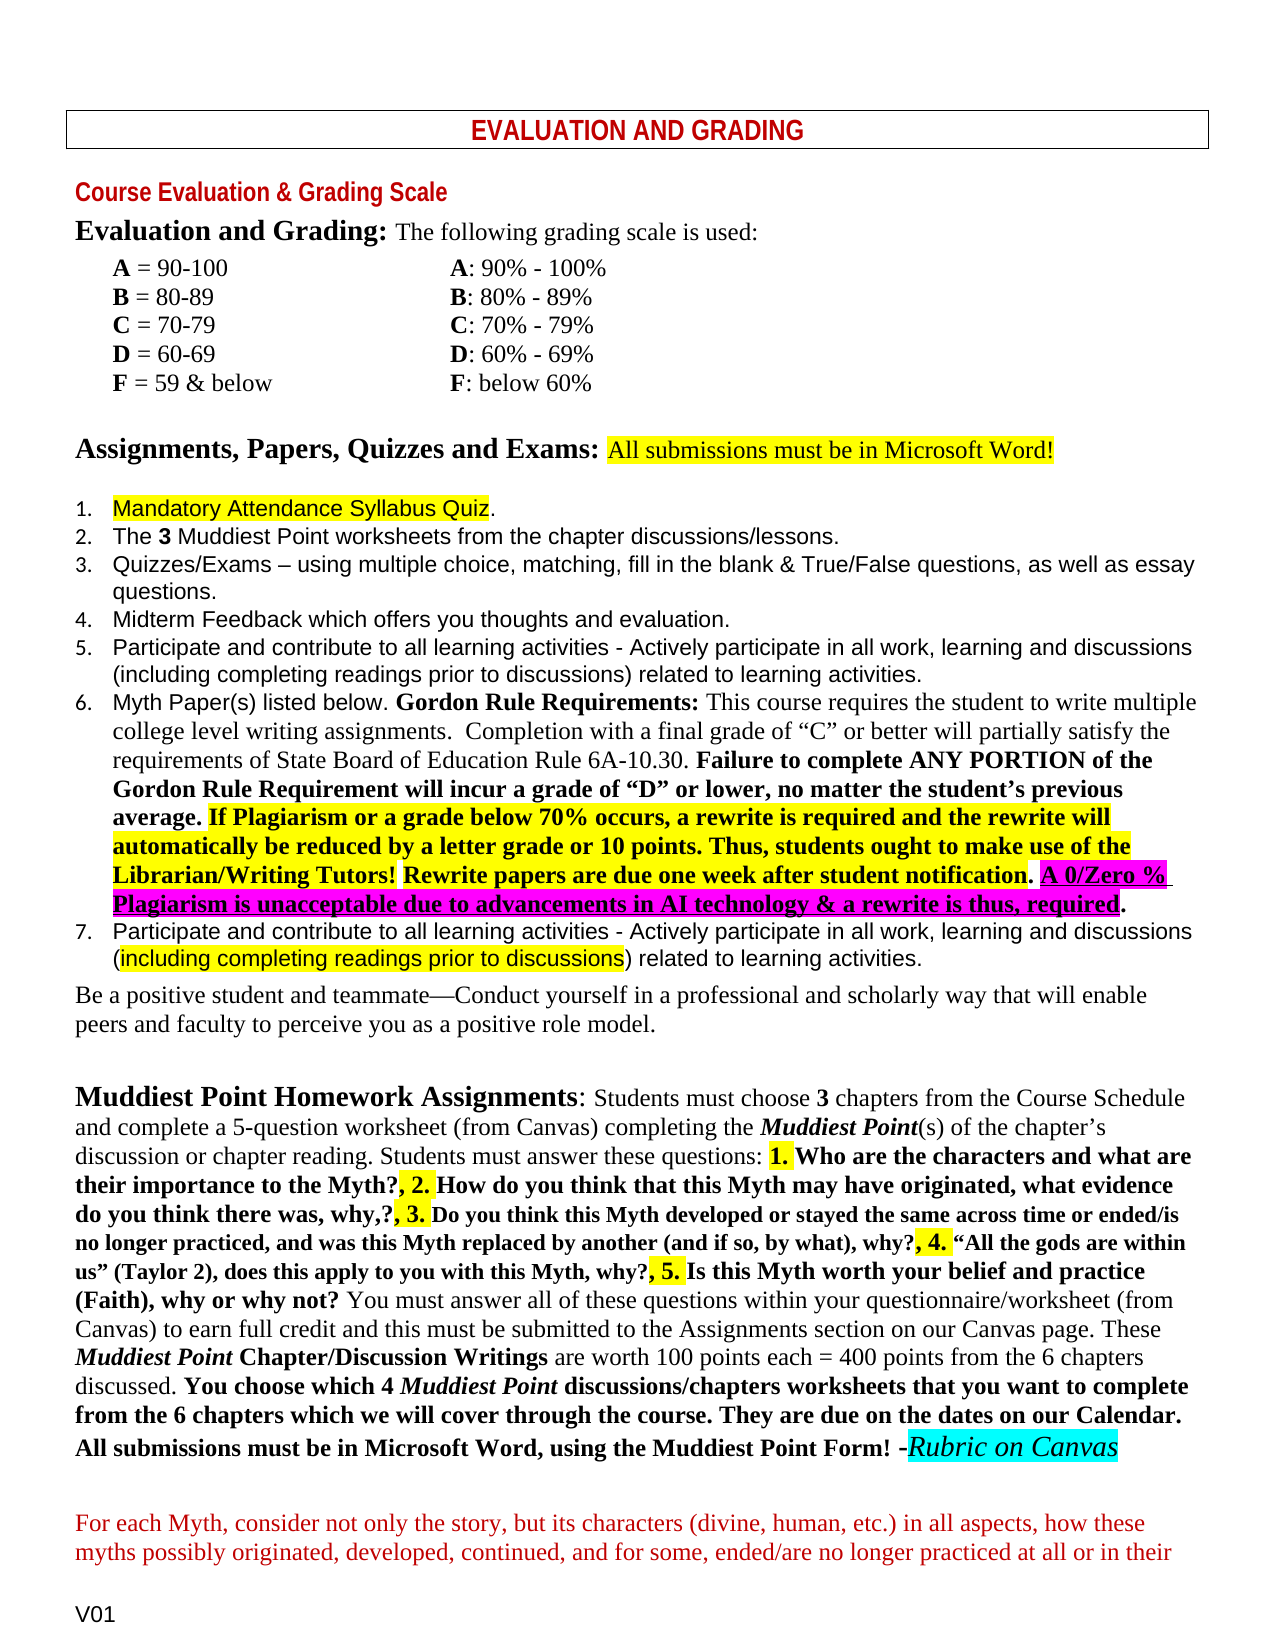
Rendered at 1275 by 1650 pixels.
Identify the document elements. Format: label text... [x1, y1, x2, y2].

text Be a positive student and teammate—Conduct yourself in a professional and scholarly way that will enable peers and faculty to perceive you as a positive role model. [75, 980, 1200, 1038]
text Course Evaluation & Grading Scale [75, 176, 1247, 207]
text Muddiest Point Homework Assignments: Students must choose 3 chapters from the Course Schedule and complete a 5-question worksheet (from Canvas) completing the Muddiest Point(s) of the chapter’s discussion or chapter reading. Students must answer these questions: 1. Who are the characters and what are their importance to the Myth?, 2. How do you think that this Myth may have originated, what evidence do you think there was, why,?, 3. Do you think this Myth developed or stayed the same across time or ended/is no longer practiced, and was this Myth replaced by another (and if so, by what), why?, 4. “All the gods are within us” (Taylor 2), does this apply to you with this Myth, why?, 5. Is this Myth worth your belief and practice (Faith), why or why not? You must answer all of these questions within your questionnaire/worksheet (from Canvas) to earn full credit and this must be submitted to the Assignments section on our Canvas page. These Muddiest Point Chapter/Discussion Writings are worth 100 points each = 400 points from the 6 chapters discussed. You choose which 4 Muddiest Point discussions/chapters worksheets that you want to complete from the 6 chapters which we will cover through the course. They are due on the dates on our Calendar. All submissions must be in Microsoft Word, using the Muddiest Point Form! -Rubric on Canvas [75, 1079, 1200, 1462]
text Evaluation and Grading: The following grading scale is used: [75, 213, 1200, 247]
list The 3 Muddiest Point worksheets from the chapter discussions/lessons. [75, 522, 1200, 550]
list Participate and contribute to all learning activities - Actively participate in all work, learning and discussions (including completing readings prior to discussions) related to learning activities. [75, 633, 1200, 687]
text Assignments, Papers, Quizzes and Exams: All submissions must be in Microsoft Word! [75, 432, 1200, 465]
list Midterm Feedback which offers you thoughts and evaluation. [75, 605, 1200, 633]
subtitle EVALUATION AND GRADING [67, 111, 1208, 148]
list Participate and contribute to all learning activities - Actively participate in all work, learning and discussions (including completing readings prior to discussions) related to learning activities. [75, 917, 1200, 972]
text B = 80-89 B: 80% - 89% [112, 282, 1200, 310]
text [75, 1508, 1200, 1566]
list Quizzes/Exams – using multiple choice, matching, fill in the blank & True/False questions, as well as essay questions. [75, 550, 1200, 605]
text F = 59 & below F: below 60% [112, 368, 1200, 397]
text A = 90-100 A: 90% - 100% [112, 253, 1200, 282]
text C = 70-79 C: 70% - 79% [112, 310, 1200, 339]
list Mandatory Attendance Syllabus Quiz. [75, 494, 1200, 522]
text D = 60-69 D: 60% - 69% [112, 339, 1200, 368]
list Myth Paper(s) listed below. Gordon Rule Requirements: This course requires the student to write multiple college level writing assignments. Completion with a final grade of “C” or better will partially satisfy the requirements of State Board of Education Rule 6A-10.30. Failure to complete ANY PORTION of the Gordon Rule Requirement will incur a grade of “D” or lower, no matter the student’s previous average. If Plagiarism or a grade below 70% occurs, a rewrite is required and the rewrite will automatically be reduced by a letter grade or 10 points. Thus, students ought to make use of the Librarian/Writing Tutors! Rewrite papers are due one week after student notification. A 0/Zero % Plagiarism is unacceptable due to advancements in AI technology & a rewrite is thus, required. [75, 687, 1200, 917]
